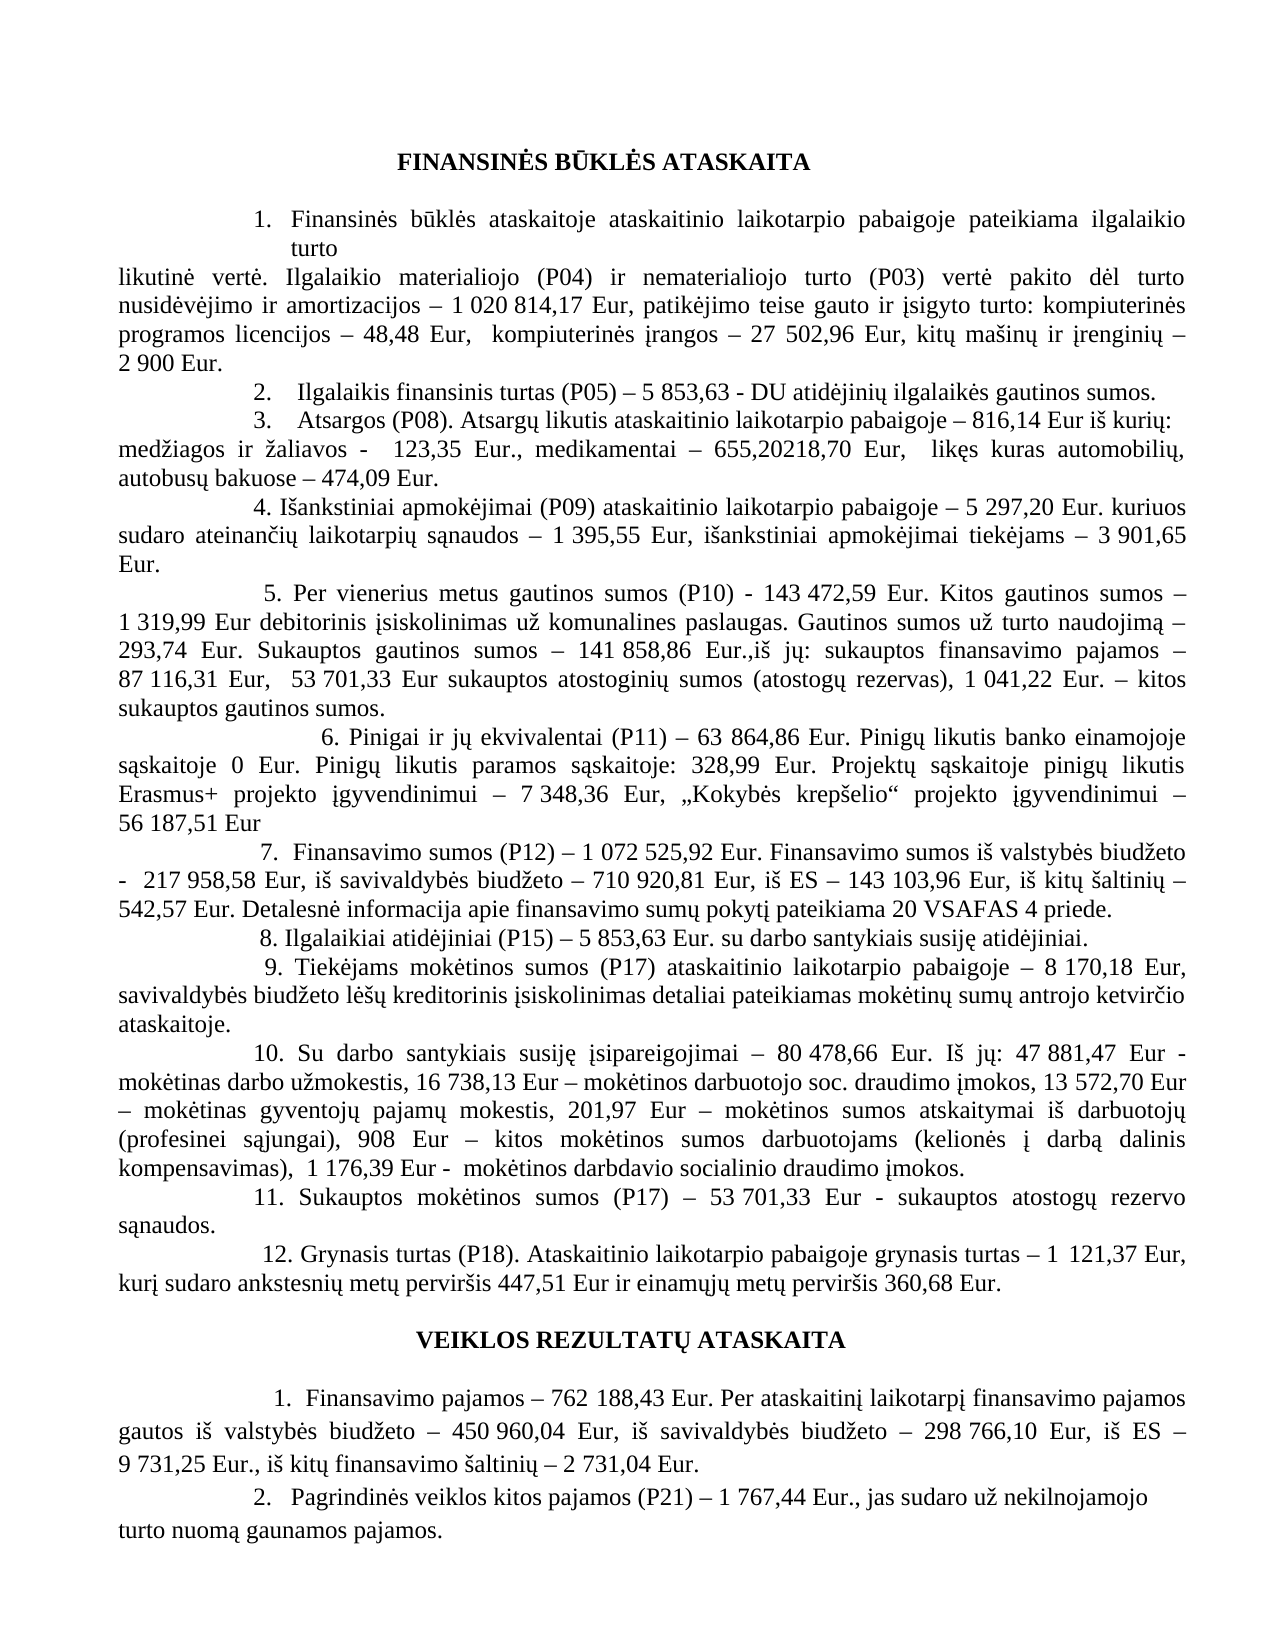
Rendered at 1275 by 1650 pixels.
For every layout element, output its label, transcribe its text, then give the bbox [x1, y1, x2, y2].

text medžiagos ir žaliavos - 123,35 Eur., medikamentai – 655,20218,70 Eur, likęs kuras automobilių, autobusų bakuose – 474,09 Eur. [118, 434, 1186, 492]
text FINANSINĖS BŪKLĖS ATASKAITA [118, 147, 1186, 176]
text 9. Tiekėjams mokėtinos sumos (P17) ataskaitinio laikotarpio pabaigoje – 8 170,18 Eur, savivaldybės biudžeto lėšų kreditorinis įsiskolinimas detaliai pateikiamas mokėtinų sumų antrojo ketvirčio ataskaitoje. [118, 952, 1186, 1038]
text VEIKLOS REZULTATŲ ATASKAITA [118, 1326, 1186, 1354]
list Pagrindinės veiklos kitos pajamos (P21) – 1 767,44 Eur., jas sudaro už nekilnojamojo [253, 1482, 1186, 1511]
text 10. Su darbo santykiais susiję įsipareigojimai – 80 478,66 Eur. Iš jų: 47 881,47 Eur - mokėtinas darbo užmokestis, 16 738,13 Eur – mokėtinos darbuotojo soc. draudimo įmokos, 13 572,70 Eur – mokėtinas gyventojų pajamų mokestis, 201,97 Eur – mokėtinos sumos atskaitymai iš darbuotojų (profesinei sąjungai), 908 Eur – kitos mokėtinos sumos darbuotojams (kelionės į darbą dalinis kompensavimas), 1 176,39 Eur - mokėtinos darbdavio socialinio draudimo įmokos. [118, 1038, 1186, 1182]
text 5. Per vienerius metus gautinos sumos (P10) - 143 472,59 Eur. Kitos gautinos sumos – 1 319,99 Eur debitorinis įsiskolinimas už komunalines paslaugas. Gautinos sumos už turto naudojimą – 293,74 Eur. Sukauptos gautinos sumos – 141 858,86 Eur.,iš jų: sukauptos finansavimo pajamos – 87 116,31 Eur, 53 701,33 Eur sukauptos atostoginių sumos (atostogų rezervas), 1 041,22 Eur. – kitos sukauptos gautinos sumos. [118, 578, 1186, 722]
text 8. Ilgalaikiai atidėjiniai (P15) – 5 853,63 Eur. su darbo santykiais susiję atidėjiniai. [118, 923, 1186, 952]
text 11. Sukauptos mokėtinos sumos (P17) – 53 701,33 Eur - sukauptos atostogų rezervo sąnaudos. [118, 1182, 1186, 1239]
text 6. Pinigai ir jų ekvivalentai (P11) – 63 864,86 Eur. Pinigų likutis banko einamojoje sąskaitoje 0 Eur. Pinigų likutis paramos sąskaitoje: 328,99 Eur. Projektų sąskaitoje pinigų likutis Erasmus+ projekto įgyvendinimui – 7 348,36 Eur, „Kokybės krepšelio“ projekto įgyvendinimui – 56 187,51 Eur [118, 722, 1186, 837]
text 12. Grynasis turtas (P18). Ataskaitinio laikotarpio pabaigoje grynasis turtas – 1 121,37 Eur, kurį sudaro ankstesnių metų perviršis 447,51 Eur ir einamųjų metų perviršis 360,68 Eur. [118, 1239, 1186, 1297]
list Ilgalaikis finansinis turtas (P05) – 5 853,63 - DU atidėjinių ilgalaikės gautinos sumos. [253, 377, 1186, 406]
list Finansinės būklės ataskaitoje ataskaitinio laikotarpio pabaigoje pateikiama ilgalaikio turto [253, 204, 1186, 262]
text likutinė vertė. Ilgalaikio materialiojo (P04) ir nematerialiojo turto (P03) vertė pakito dėl turto nusidėvėjimo ir amortizacijos – 1 020 814,17 Eur, patikėjimo teise gauto ir įsigyto turto: kompiuterinės programos licencijos – 48,48 Eur, kompiuterinės įrangos – 27 502,96 Eur, kitų mašinų ir įrenginių – 2 900 Eur. [118, 262, 1186, 377]
list Atsargos (P08). Atsargų likutis ataskaitinio laikotarpio pabaigoje – 816,14 Eur iš kurių: [253, 406, 1186, 434]
text 4. Išankstiniai apmokėjimai (P09) ataskaitinio laikotarpio pabaigoje – 5 297,20 Eur. kuriuos sudaro ateinančių laikotarpių sąnaudos – 1 395,55 Eur, išankstiniai apmokėjimai tiekėjams – 3 901,65 Eur. [118, 492, 1186, 578]
text 1. Finansavimo pajamos – 762 188,43 Eur. Per ataskaitinį laikotarpį finansavimo pajamos gautos iš valstybės biudžeto – 450 960,04 Eur, iš savivaldybės biudžeto – 298 766,10 Eur, iš ES – 9 731,25 Eur., iš kitų finansavimo šaltinių – 2 731,04 Eur. [118, 1383, 1186, 1478]
text turto nuomą gaunamos pajamos. [118, 1515, 1186, 1544]
text 7. Finansavimo sumos (P12) – 1 072 525,92 Eur. Finansavimo sumos iš valstybės biudžeto - 217 958,58 Eur, iš savivaldybės biudžeto – 710 920,81 Eur, iš ES – 143 103,96 Eur, iš kitų šaltinių – 542,57 Eur. Detalesnė informacija apie finansavimo sumų pokytį pateikiama 20 VSAFAS 4 priede. [118, 837, 1186, 923]
